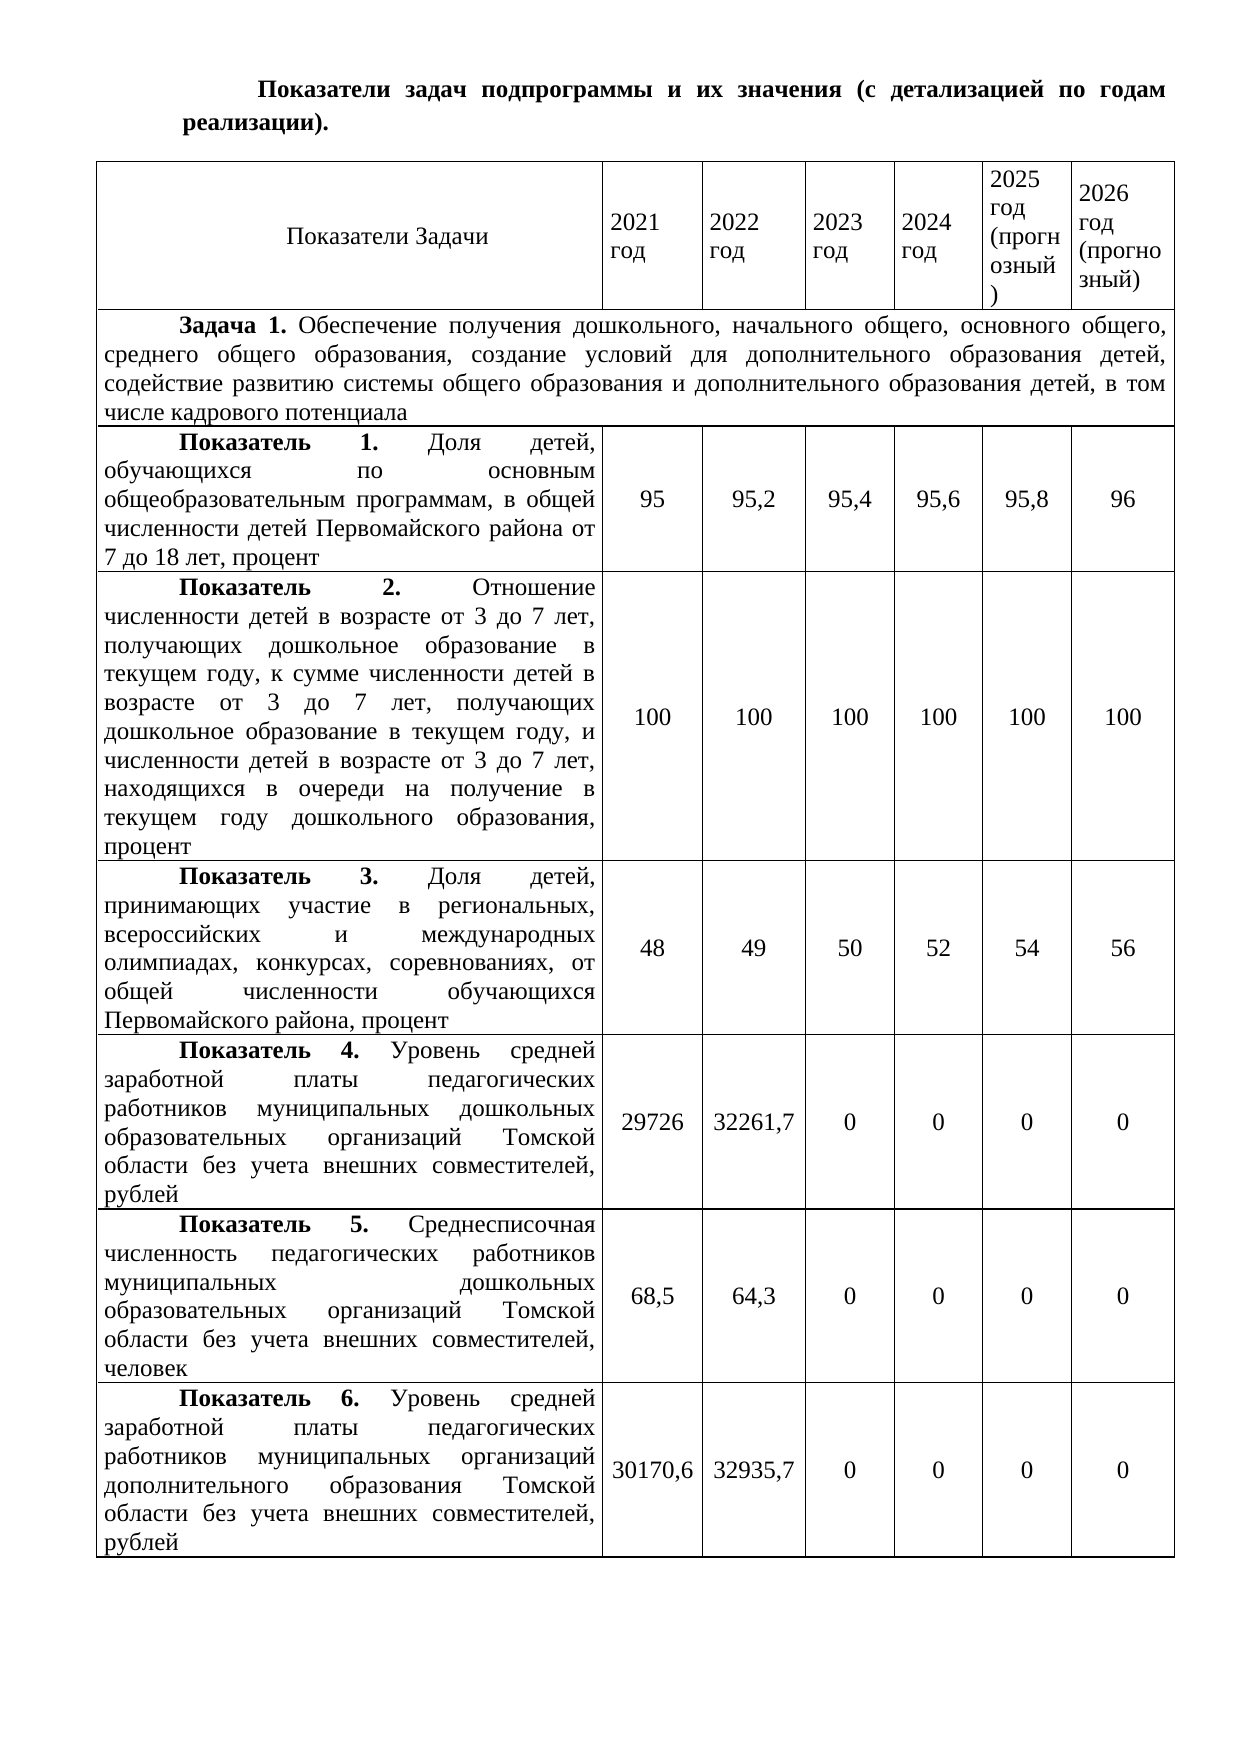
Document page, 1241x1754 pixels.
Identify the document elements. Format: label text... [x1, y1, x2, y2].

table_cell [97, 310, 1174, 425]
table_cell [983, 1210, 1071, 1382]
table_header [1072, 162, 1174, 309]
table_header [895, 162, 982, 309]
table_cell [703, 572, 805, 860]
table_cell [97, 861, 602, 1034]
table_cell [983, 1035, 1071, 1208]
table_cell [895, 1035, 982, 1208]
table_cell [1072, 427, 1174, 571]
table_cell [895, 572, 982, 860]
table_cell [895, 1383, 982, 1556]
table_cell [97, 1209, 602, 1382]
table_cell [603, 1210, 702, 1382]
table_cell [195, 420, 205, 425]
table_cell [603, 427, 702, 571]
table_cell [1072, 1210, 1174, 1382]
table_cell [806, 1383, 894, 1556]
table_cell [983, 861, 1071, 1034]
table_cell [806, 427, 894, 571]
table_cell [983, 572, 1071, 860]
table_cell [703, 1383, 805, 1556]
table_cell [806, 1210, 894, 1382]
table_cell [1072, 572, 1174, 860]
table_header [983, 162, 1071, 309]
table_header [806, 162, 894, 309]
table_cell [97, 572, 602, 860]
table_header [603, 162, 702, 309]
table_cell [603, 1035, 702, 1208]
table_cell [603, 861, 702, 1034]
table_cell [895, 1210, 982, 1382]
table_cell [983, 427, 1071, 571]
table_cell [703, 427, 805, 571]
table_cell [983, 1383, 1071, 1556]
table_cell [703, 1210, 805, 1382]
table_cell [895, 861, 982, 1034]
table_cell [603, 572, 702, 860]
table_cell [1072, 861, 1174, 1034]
list Показатели задач подпрограммы и их значения (с детализацией по годам реализации). [182, 74, 1166, 136]
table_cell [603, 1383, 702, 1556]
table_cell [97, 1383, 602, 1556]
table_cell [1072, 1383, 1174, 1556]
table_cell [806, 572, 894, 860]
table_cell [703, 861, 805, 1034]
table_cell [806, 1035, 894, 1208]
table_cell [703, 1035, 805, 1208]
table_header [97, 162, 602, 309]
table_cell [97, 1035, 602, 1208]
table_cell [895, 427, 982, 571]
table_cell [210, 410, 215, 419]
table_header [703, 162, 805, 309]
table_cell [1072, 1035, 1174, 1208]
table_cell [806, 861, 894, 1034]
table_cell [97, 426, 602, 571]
